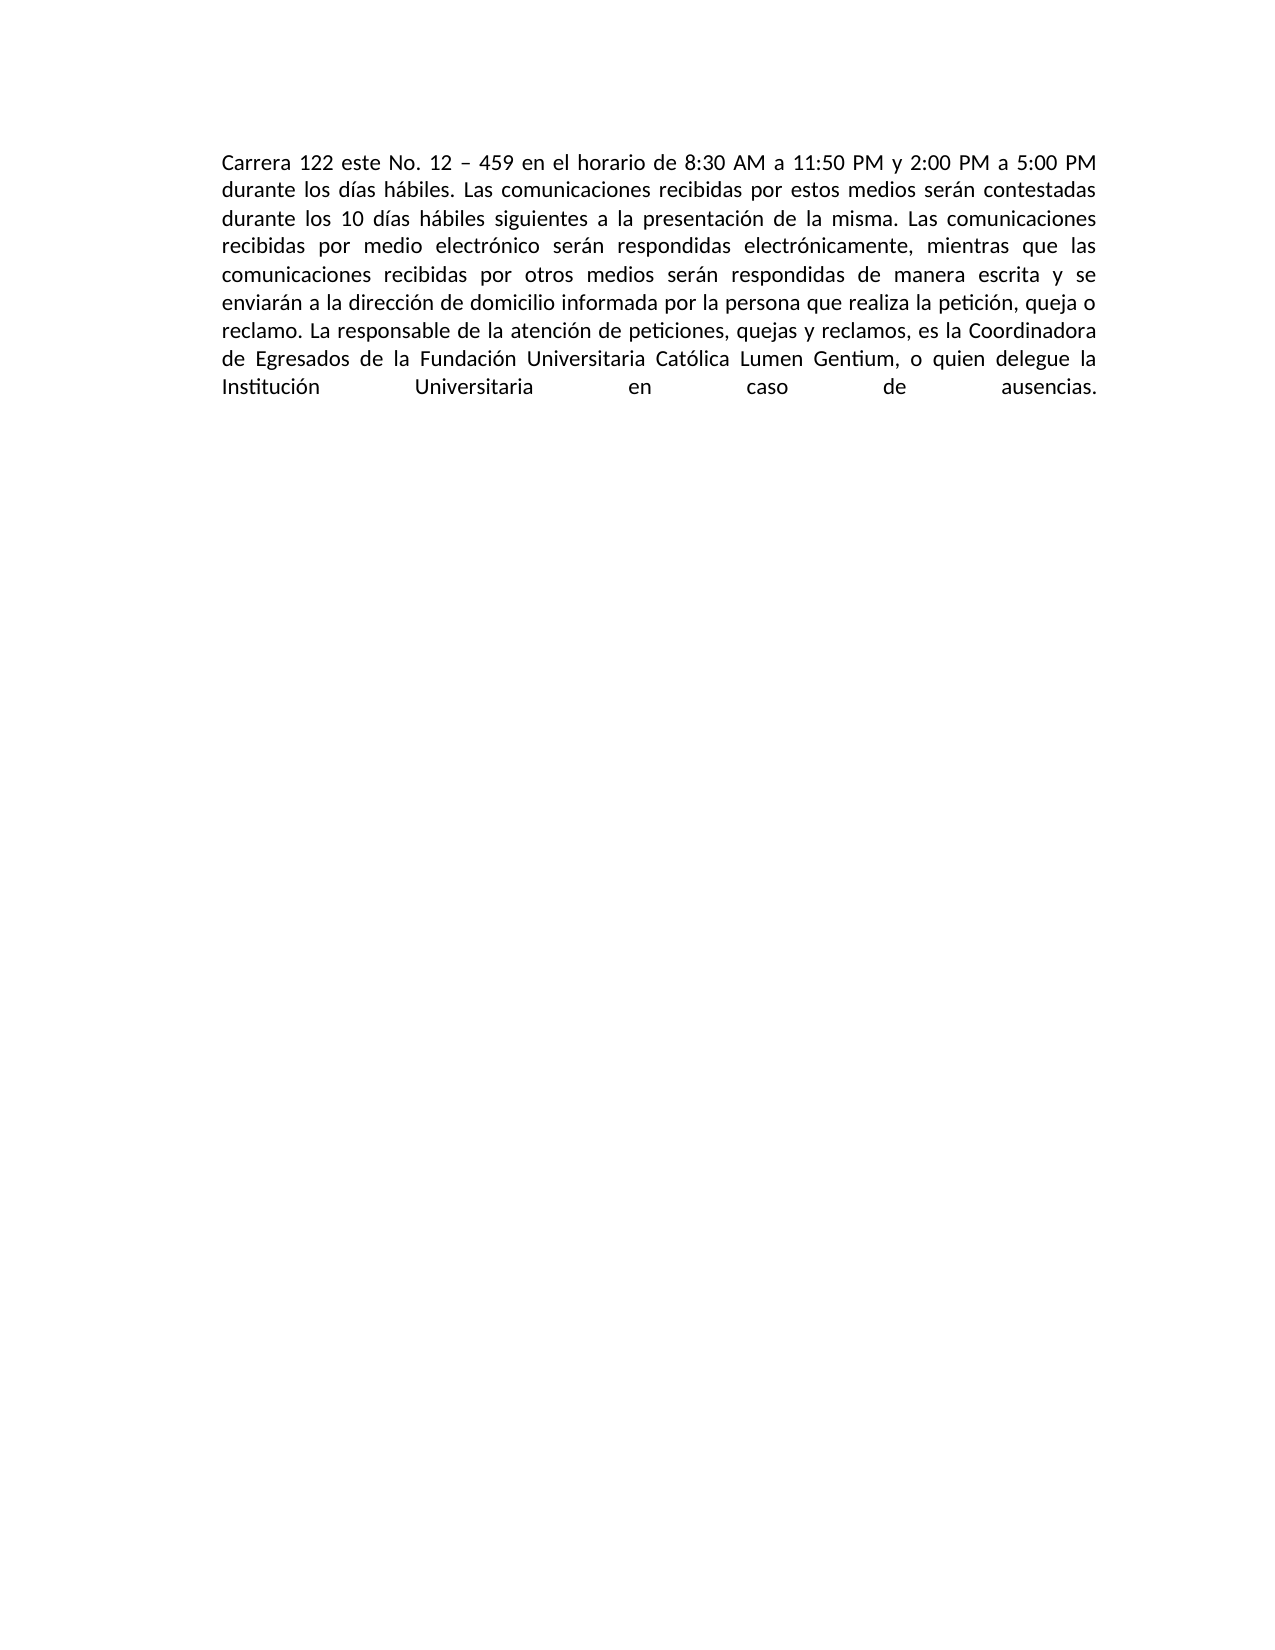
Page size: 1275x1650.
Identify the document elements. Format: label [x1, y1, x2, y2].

text [222, 148, 1098, 428]
